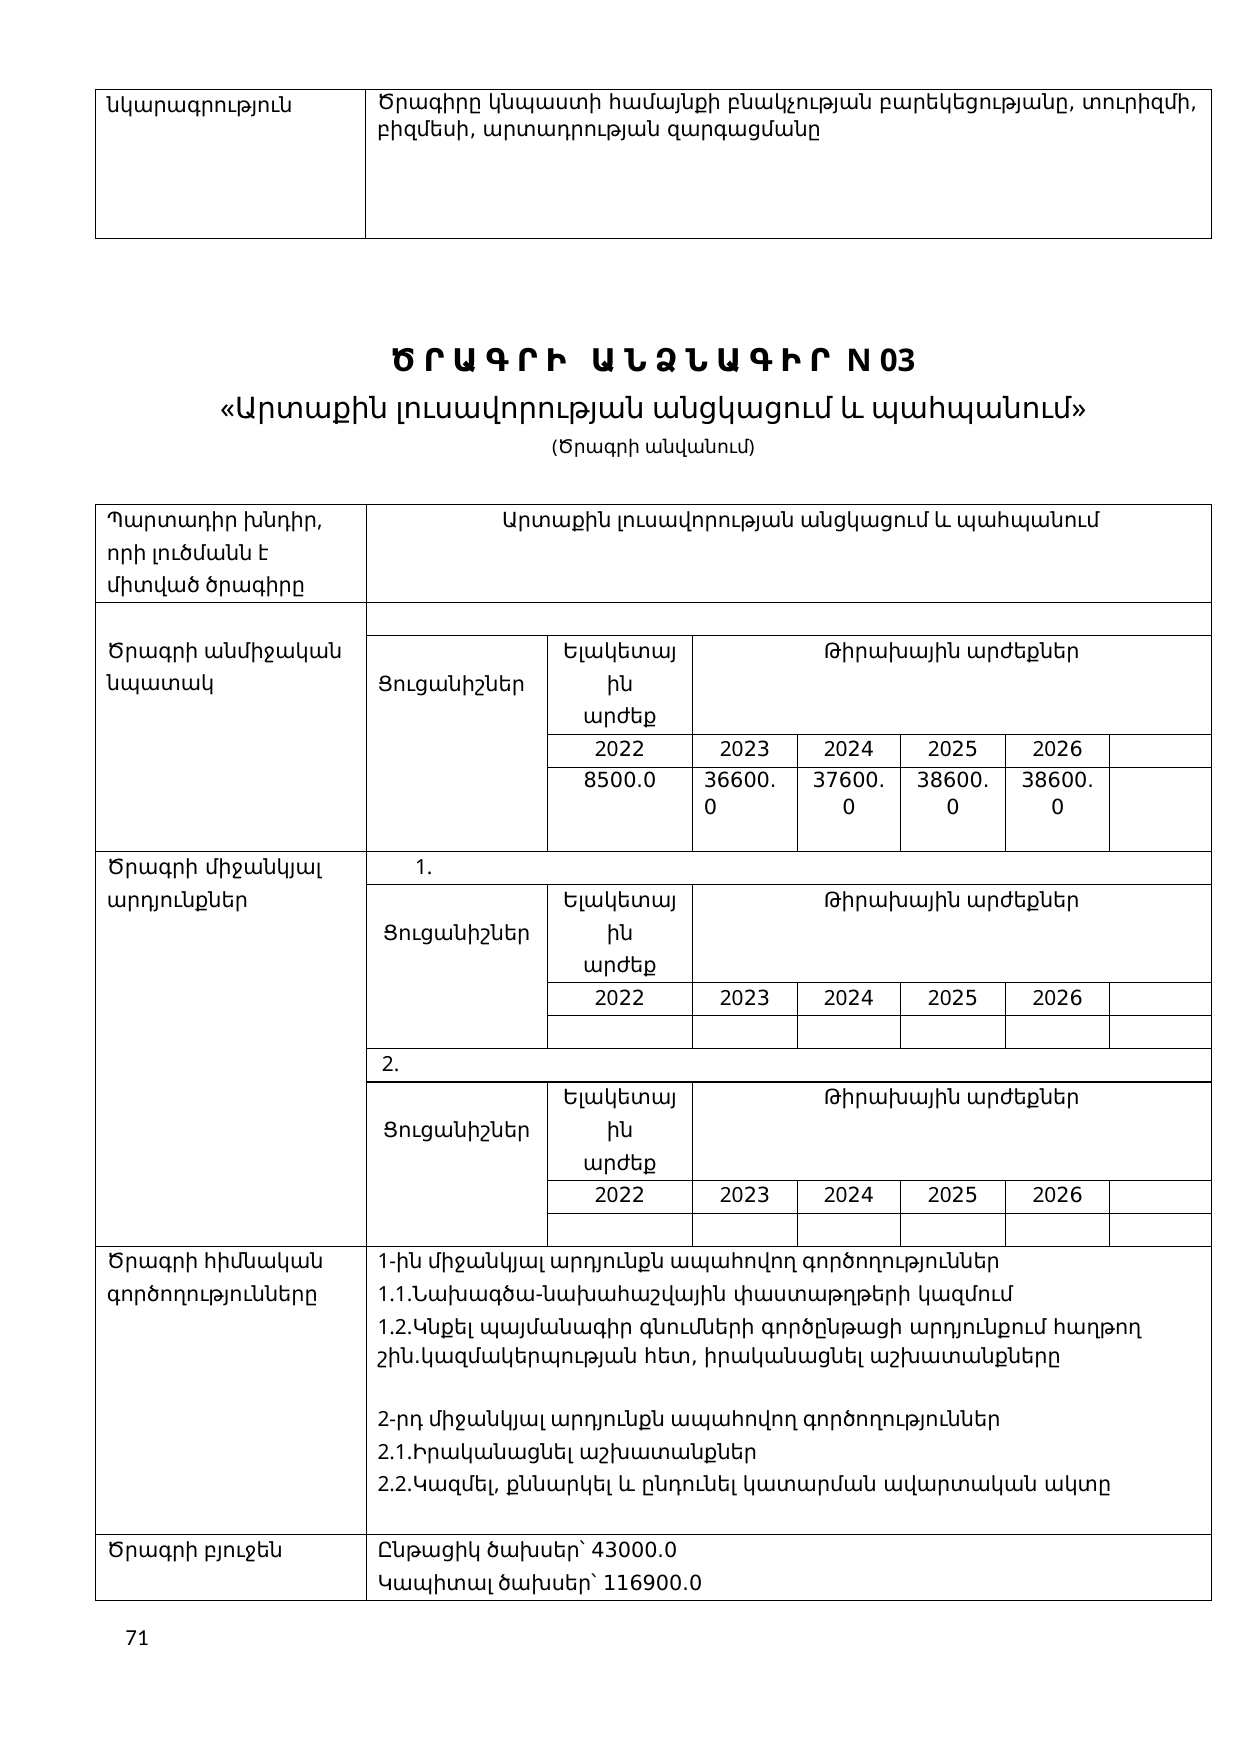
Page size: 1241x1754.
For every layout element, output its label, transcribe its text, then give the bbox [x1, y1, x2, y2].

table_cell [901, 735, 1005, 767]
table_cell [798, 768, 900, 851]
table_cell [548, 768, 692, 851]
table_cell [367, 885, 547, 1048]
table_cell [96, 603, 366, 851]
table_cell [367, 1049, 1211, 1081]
text (Ծրագրի անվանում) [125, 433, 1181, 458]
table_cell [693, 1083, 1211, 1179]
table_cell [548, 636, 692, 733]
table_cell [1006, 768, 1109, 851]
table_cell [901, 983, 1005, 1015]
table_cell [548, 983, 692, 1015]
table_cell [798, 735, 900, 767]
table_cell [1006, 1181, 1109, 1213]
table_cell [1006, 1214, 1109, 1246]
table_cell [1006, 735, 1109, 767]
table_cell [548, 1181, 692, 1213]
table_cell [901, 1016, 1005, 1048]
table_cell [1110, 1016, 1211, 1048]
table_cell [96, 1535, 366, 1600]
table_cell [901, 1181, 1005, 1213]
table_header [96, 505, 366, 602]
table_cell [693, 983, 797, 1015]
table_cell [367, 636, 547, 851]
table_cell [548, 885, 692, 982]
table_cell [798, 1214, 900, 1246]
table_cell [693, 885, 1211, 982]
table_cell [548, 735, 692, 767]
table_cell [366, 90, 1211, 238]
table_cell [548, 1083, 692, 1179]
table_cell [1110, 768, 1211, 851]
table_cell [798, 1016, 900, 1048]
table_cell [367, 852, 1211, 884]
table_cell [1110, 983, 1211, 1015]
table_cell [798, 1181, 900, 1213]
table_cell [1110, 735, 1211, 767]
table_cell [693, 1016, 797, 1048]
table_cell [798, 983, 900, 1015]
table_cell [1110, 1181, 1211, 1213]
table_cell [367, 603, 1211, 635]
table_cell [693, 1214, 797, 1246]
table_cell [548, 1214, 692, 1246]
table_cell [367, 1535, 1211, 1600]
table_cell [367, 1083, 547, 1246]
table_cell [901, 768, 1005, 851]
text Ծ Ր Ա Գ Ր Ի Ա Ն Ձ Ն Ա Գ Ի Ր N 03 [125, 338, 1181, 381]
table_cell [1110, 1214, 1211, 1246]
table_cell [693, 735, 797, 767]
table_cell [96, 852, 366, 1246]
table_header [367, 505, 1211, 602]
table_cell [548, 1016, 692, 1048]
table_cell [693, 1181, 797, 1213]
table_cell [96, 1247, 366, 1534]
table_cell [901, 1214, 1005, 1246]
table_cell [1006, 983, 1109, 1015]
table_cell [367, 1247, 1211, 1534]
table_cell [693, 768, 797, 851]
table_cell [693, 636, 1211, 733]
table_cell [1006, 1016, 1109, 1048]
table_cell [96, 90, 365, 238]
text «Արտաքին լուսավորության անցկացում և պահպանում» [125, 387, 1181, 427]
